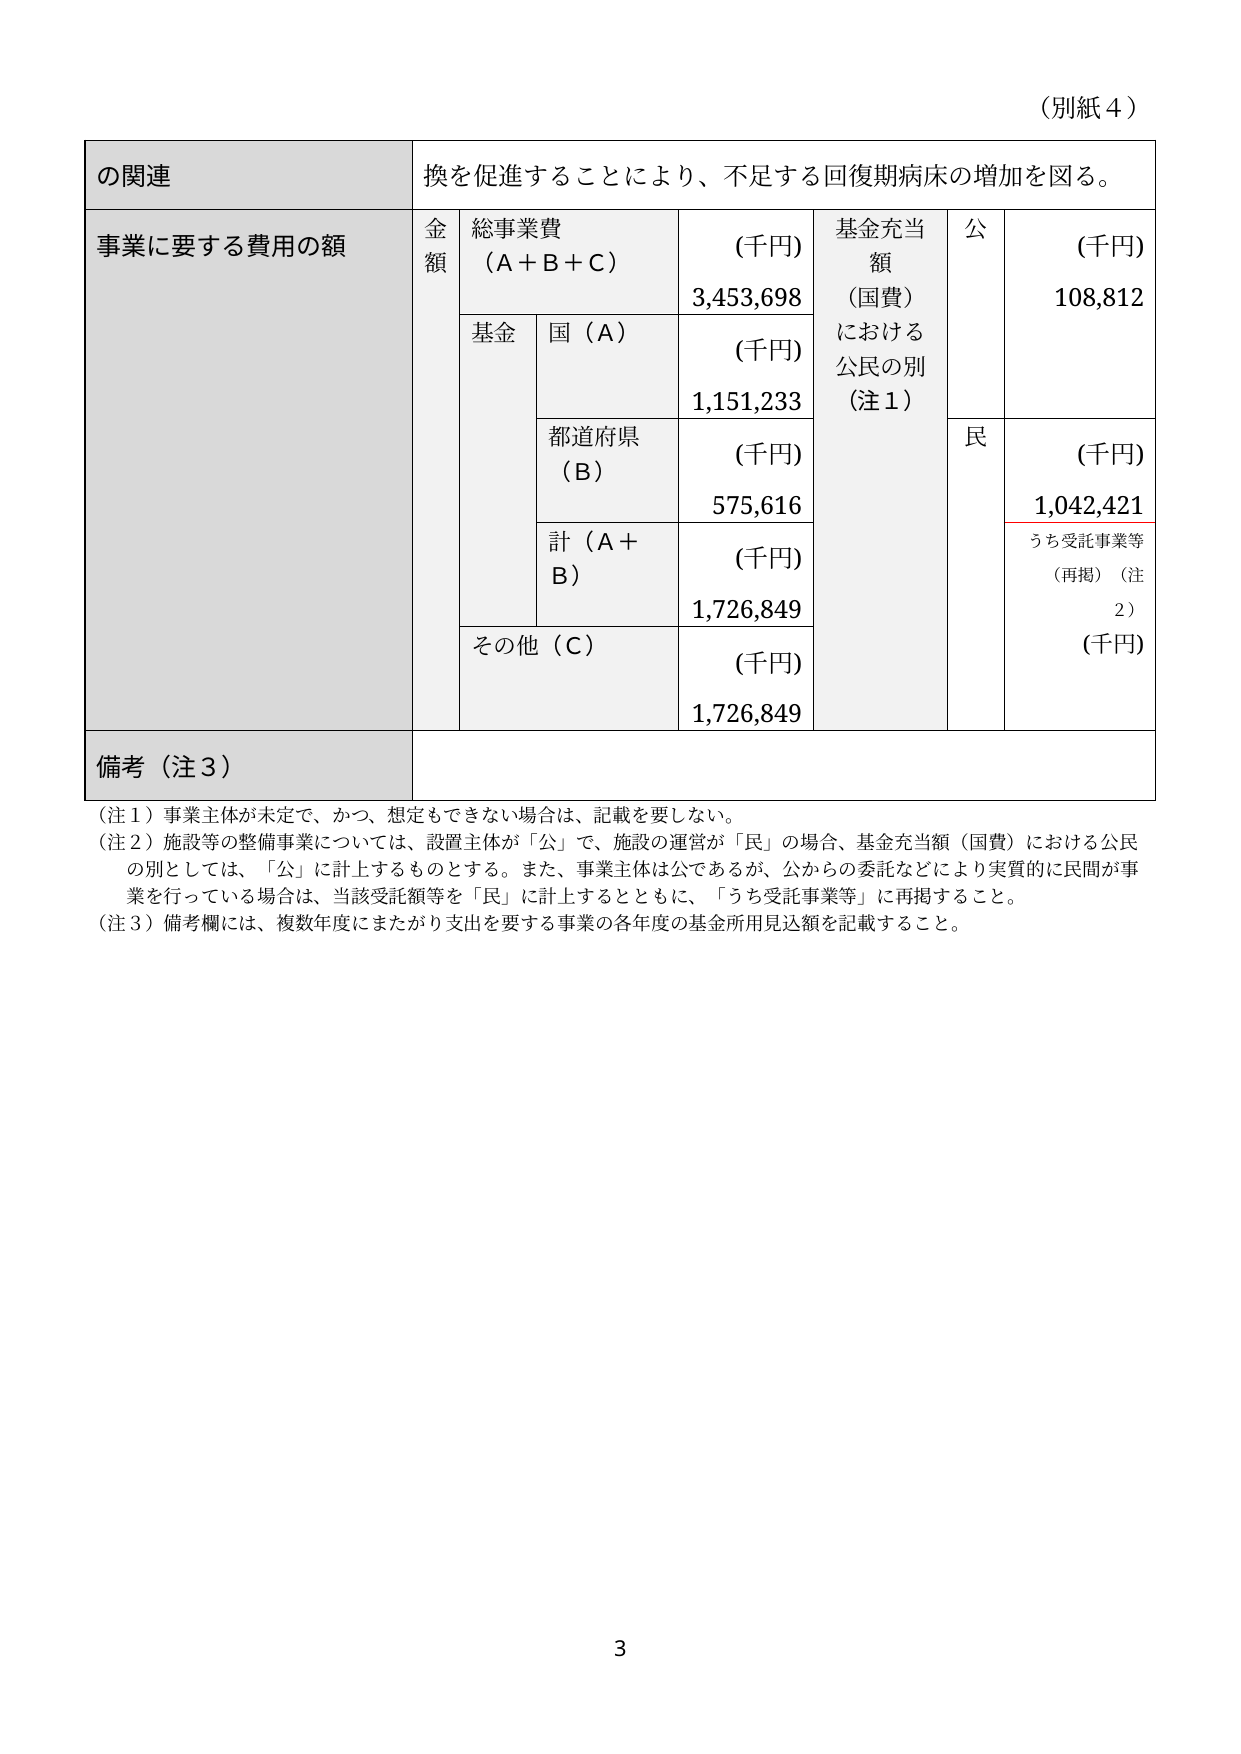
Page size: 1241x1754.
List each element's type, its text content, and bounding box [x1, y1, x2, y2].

table_cell (千円) 1,151,233 [679, 315, 813, 418]
table_cell 都道府県 （Ｂ） [537, 419, 678, 522]
table_cell 総事業費 （Ａ＋Ｂ＋Ｃ） [460, 210, 678, 313]
table_cell 国（Ａ） [537, 315, 678, 418]
table_cell 民 [948, 419, 1004, 730]
table_cell 基金充当額 （国費） における 公民の別 （注１） [814, 210, 947, 730]
text （注１）事業主体が未定で、かつ、想定もできない場合は、記載を要しない。 [89, 801, 1152, 828]
table_cell その他（Ｃ） [460, 627, 678, 730]
table_cell (千円) 3,453,698 [679, 210, 813, 313]
table_cell 事業に要する費用の額 [86, 210, 412, 730]
table_cell 計（Ａ＋Ｂ） [537, 523, 678, 626]
table_cell (千円) 108,812 [1005, 210, 1155, 418]
table_cell うち受託事業等（再掲）（注２） (千円) [1005, 523, 1155, 730]
table_cell [413, 731, 1155, 800]
table_cell (千円) 1,726,849 [679, 627, 813, 730]
table_cell 金額 [413, 210, 459, 730]
text （注２）施設等の整備事業については、設置主体が「公」で、施設の運営が「民」の場合、基金充当額（国費）における公民の別としては、「公」に計上するものとする。また、事業主体は公であるが、公からの委託などにより実質的に民間が事業を行っている場合は、当該受託額等を「民」に計上するとともに、「うち受託事業等」に再掲すること。 [89, 828, 1152, 909]
table_cell (千円) 1,042,421 [1005, 419, 1155, 522]
table_cell アウトカムとアウトプットの関連 [86, 141, 412, 209]
table_cell (千円) 1,726,849 [679, 523, 813, 626]
table_cell 基金 [460, 315, 536, 626]
table_cell (千円) 575,616 [679, 419, 813, 522]
text （注３）備考欄には、複数年度にまたがり支出を要する事業の各年度の基金所用見込額を記載すること。 [89, 909, 1152, 936]
table_cell 備考（注３） [86, 731, 412, 800]
table_cell 公 [948, 210, 1004, 418]
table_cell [413, 141, 1155, 209]
